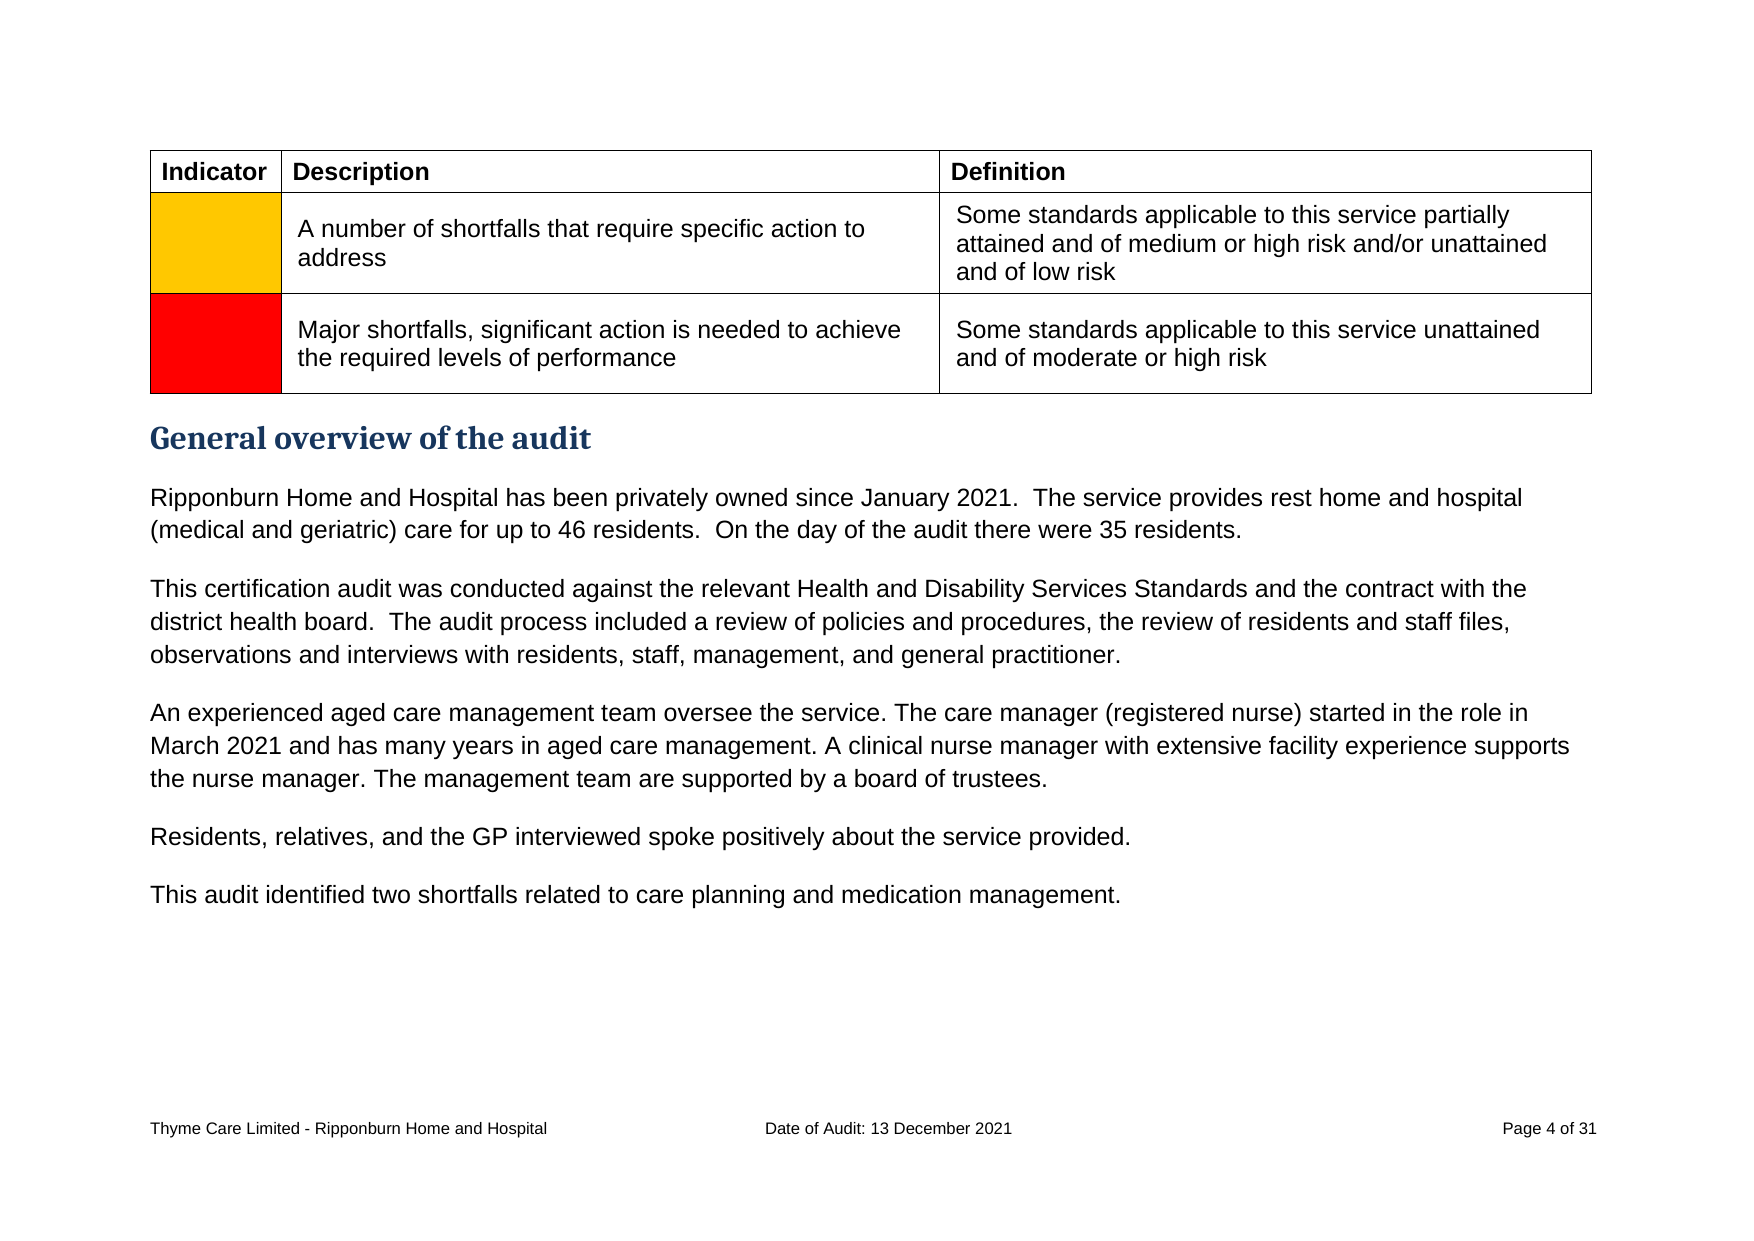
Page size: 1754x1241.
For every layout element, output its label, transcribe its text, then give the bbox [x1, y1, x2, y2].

table_cell A number of shortfalls that require specific action to address [282, 193, 939, 293]
table_cell [151, 193, 281, 293]
text This certification audit was conducted against the relevant Health and Disability Services Standards and the contract with the district health board. The audit process included a review of policies and procedures, the review of residents and staff files, observations and interviews with residents, staff, management, and general practitioner. [150, 573, 1604, 668]
table_cell Some standards applicable to this service unattained and of moderate or high risk [940, 294, 1591, 393]
table_cell Major shortfalls, significant action is needed to achieve the required levels of performance [282, 294, 939, 393]
table_header Description [282, 151, 939, 192]
table_header Indicator [151, 151, 281, 192]
subtitle General overview of the audit [150, 419, 1604, 457]
text An experienced aged care management team oversee the service. The care manager (registered nurse) started in the role in March 2021 and has many years in aged care management. A clinical nurse manager with extensive facility experience supports the nurse manager. The management team are supported by a board of trustees. [150, 698, 1604, 792]
text This audit identified two shortfalls related to care planning and medication management. [150, 880, 1604, 908]
table_cell [151, 294, 281, 393]
text Residents, relatives, and the GP interviewed spoke positively about the service provided. [150, 822, 1604, 850]
table_cell Some standards applicable to this service partially attained and of medium or high risk and/or unattained and of low risk [940, 193, 1591, 293]
table_header Definition [940, 151, 1591, 192]
text Ripponburn Home and Hospital has been privately owned since January 2021. The service provides rest home and hospital (medical and geriatric) care for up to 46 residents. On the day of the audit there were 35 residents. [150, 482, 1604, 544]
